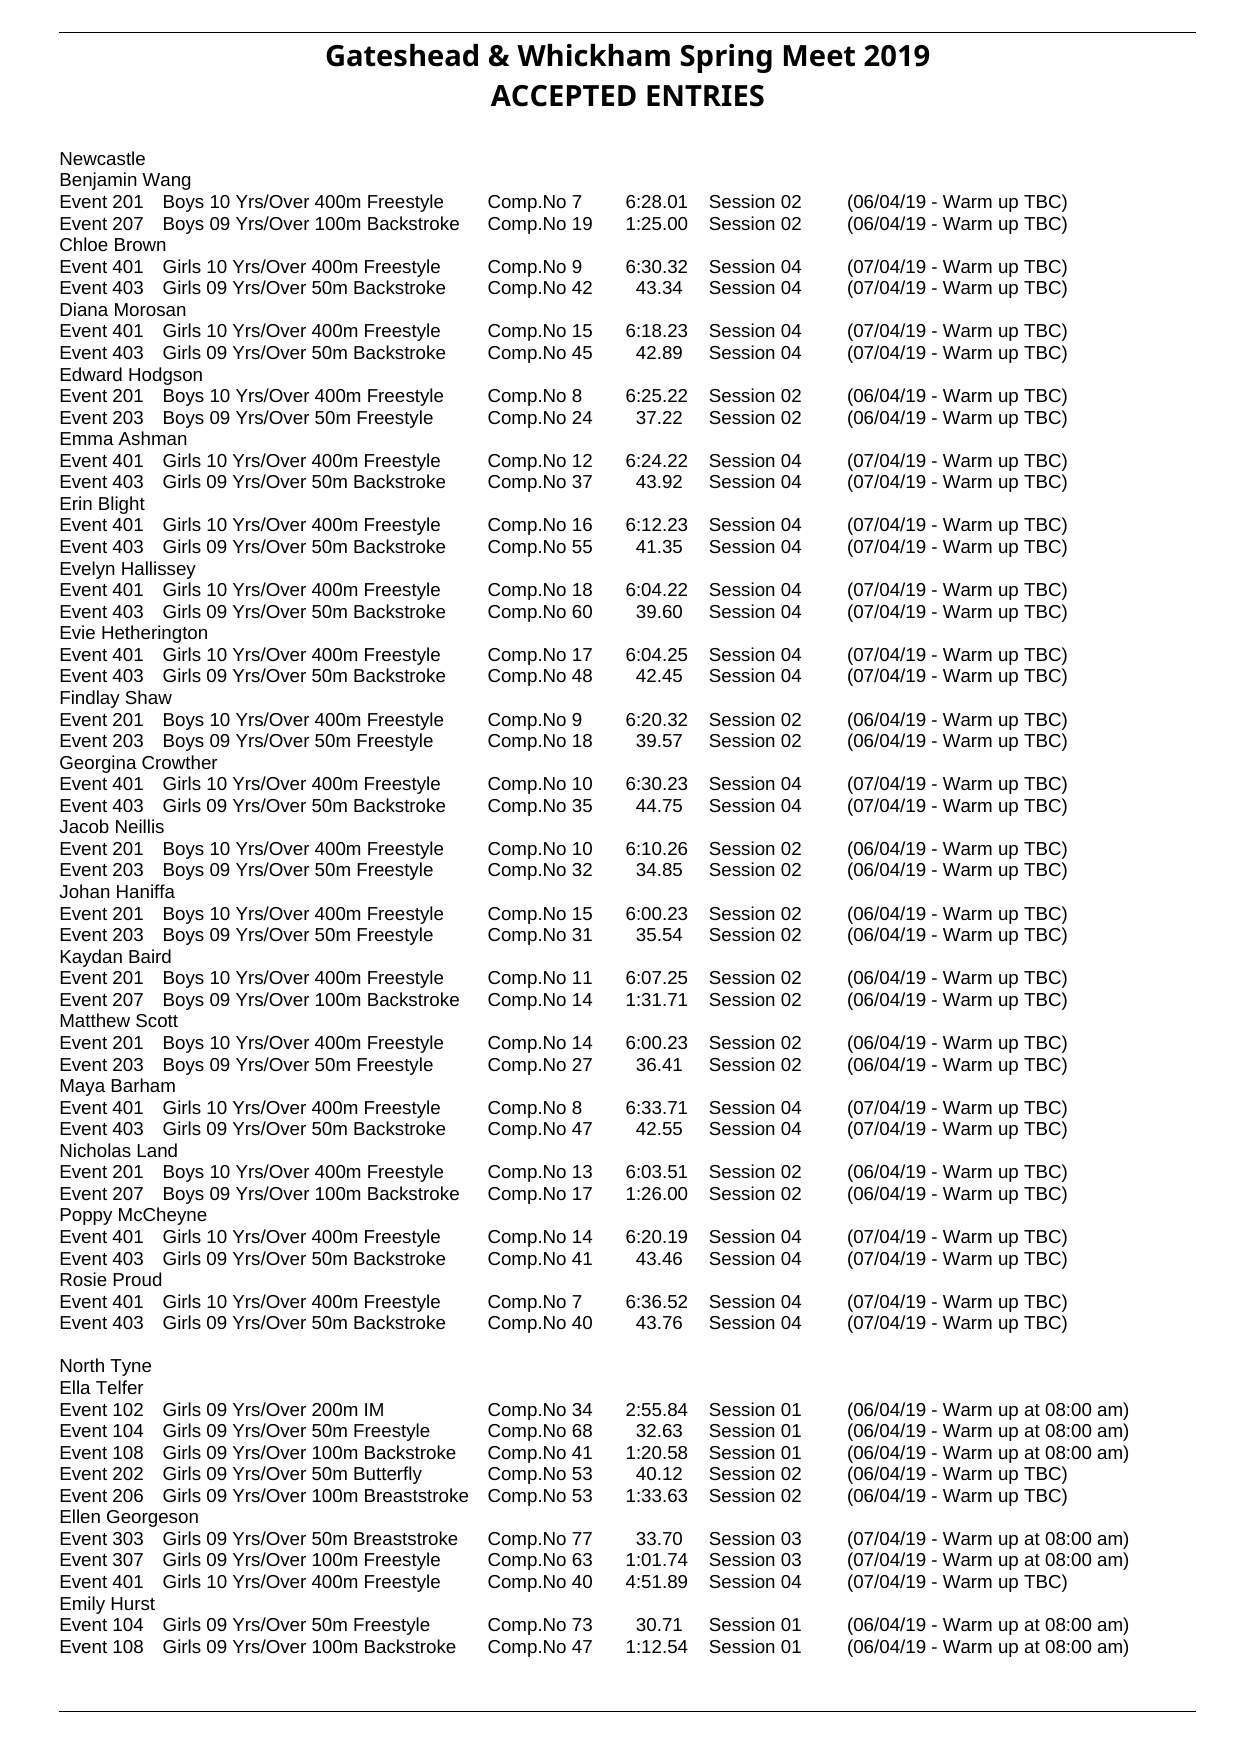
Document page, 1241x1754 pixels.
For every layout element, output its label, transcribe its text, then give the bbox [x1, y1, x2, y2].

text Johan Haniffa [59, 881, 1196, 902]
text Newcastle [59, 148, 1196, 169]
text Event 202 Girls 09 Yrs/Over 50m Butterfly Comp.No 53 40.12 Session 02 (06/04/19 - Warm up TBC) [59, 1463, 1196, 1484]
text Event 203 Boys 09 Yrs/Over 50m Freestyle Comp.No 27 36.41 Session 02 (06/04/19 - Warm up TBC) [59, 1053, 1196, 1075]
text Emma Ashman [59, 428, 1196, 449]
text Event 403 Girls 09 Yrs/Over 50m Backstroke Comp.No 60 39.60 Session 04 (07/04/19 - Warm up TBC) [59, 601, 1196, 622]
text Event 403 Girls 09 Yrs/Over 50m Backstroke Comp.No 35 44.75 Session 04 (07/04/19 - Warm up TBC) [59, 794, 1196, 816]
text Event 201 Boys 10 Yrs/Over 400m Freestyle Comp.No 10 6:10.26 Session 02 (06/04/19 - Warm up TBC) [59, 838, 1196, 859]
text Event 303 Girls 09 Yrs/Over 50m Breaststroke Comp.No 77 33.70 Session 03 (07/04/19 - Warm up at 08:00 am) [59, 1528, 1196, 1549]
text Event 403 Girls 09 Yrs/Over 50m Backstroke Comp.No 42 43.34 Session 04 (07/04/19 - Warm up TBC) [59, 277, 1196, 299]
text Event 203 Boys 09 Yrs/Over 50m Freestyle Comp.No 31 35.54 Session 02 (06/04/19 - Warm up TBC) [59, 924, 1196, 946]
text Event 401 Girls 10 Yrs/Over 400m Freestyle Comp.No 16 6:12.23 Session 04 (07/04/19 - Warm up TBC) [59, 514, 1196, 536]
text Event 203 Boys 09 Yrs/Over 50m Freestyle Comp.No 32 34.85 Session 02 (06/04/19 - Warm up TBC) [59, 859, 1196, 881]
text Ellen Georgeson [59, 1506, 1196, 1528]
text North Tyne [59, 1355, 1196, 1377]
text Jacob Neillis [59, 816, 1196, 838]
text Event 102 Girls 09 Yrs/Over 200m IM Comp.No 34 2:55.84 Session 01 (06/04/19 - Warm up at 08:00 am) [59, 1398, 1196, 1420]
text Event 203 Boys 09 Yrs/Over 50m Freestyle Comp.No 18 39.57 Session 02 (06/04/19 - Warm up TBC) [59, 730, 1196, 751]
text Chloe Brown [59, 234, 1196, 256]
text Rosie Proud [59, 1269, 1196, 1291]
text Edward Hodgson [59, 363, 1196, 385]
text Benjamin Wang [59, 169, 1196, 191]
text Event 401 Girls 10 Yrs/Over 400m Freestyle Comp.No 8 6:33.71 Session 04 (07/04/19 - Warm up TBC) [59, 1096, 1196, 1118]
text Erin Blight [59, 493, 1196, 514]
text Diana Morosan [59, 299, 1196, 320]
text Event 207 Boys 09 Yrs/Over 100m Backstroke Comp.No 14 1:31.71 Session 02 (06/04/19 - Warm up TBC) [59, 989, 1196, 1010]
text Event 403 Girls 09 Yrs/Over 50m Backstroke Comp.No 55 41.35 Session 04 (07/04/19 - Warm up TBC) [59, 536, 1196, 557]
text Event 201 Boys 10 Yrs/Over 400m Freestyle Comp.No 11 6:07.25 Session 02 (06/04/19 - Warm up TBC) [59, 967, 1196, 989]
text Event 401 Girls 10 Yrs/Over 400m Freestyle Comp.No 17 6:04.25 Session 04 (07/04/19 - Warm up TBC) [59, 644, 1196, 665]
text Event 201 Boys 10 Yrs/Over 400m Freestyle Comp.No 9 6:20.32 Session 02 (06/04/19 - Warm up TBC) [59, 708, 1196, 730]
text Event 201 Boys 10 Yrs/Over 400m Freestyle Comp.No 7 6:28.01 Session 02 (06/04/19 - Warm up TBC) [59, 191, 1196, 212]
text Findlay Shaw [59, 687, 1196, 708]
text Event 401 Girls 10 Yrs/Over 400m Freestyle Comp.No 9 6:30.32 Session 04 (07/04/19 - Warm up TBC) [59, 256, 1196, 277]
text Event 108 Girls 09 Yrs/Over 100m Backstroke Comp.No 41 1:20.58 Session 01 (06/04/19 - Warm up at 08:00 am) [59, 1441, 1196, 1463]
text Event 201 Boys 10 Yrs/Over 400m Freestyle Comp.No 13 6:03.51 Session 02 (06/04/19 - Warm up TBC) [59, 1161, 1196, 1183]
text Evelyn Hallissey [59, 557, 1196, 579]
text Event 307 Girls 09 Yrs/Over 100m Freestyle Comp.No 63 1:01.74 Session 03 (07/04/19 - Warm up at 08:00 am) [59, 1549, 1196, 1571]
text Georgina Crowther [59, 751, 1196, 773]
text Event 201 Boys 10 Yrs/Over 400m Freestyle Comp.No 8 6:25.22 Session 02 (06/04/19 - Warm up TBC) [59, 385, 1196, 406]
text Event 104 Girls 09 Yrs/Over 50m Freestyle Comp.No 68 32.63 Session 01 (06/04/19 - Warm up at 08:00 am) [59, 1420, 1196, 1441]
text Event 403 Girls 09 Yrs/Over 50m Backstroke Comp.No 47 42.55 Session 04 (07/04/19 - Warm up TBC) [59, 1118, 1196, 1139]
text Maya Barham [59, 1075, 1196, 1096]
text Event 403 Girls 09 Yrs/Over 50m Backstroke Comp.No 37 43.92 Session 04 (07/04/19 - Warm up TBC) [59, 471, 1196, 493]
text Poppy McCheyne [59, 1204, 1196, 1226]
text Event 203 Boys 09 Yrs/Over 50m Freestyle Comp.No 24 37.22 Session 02 (06/04/19 - Warm up TBC) [59, 406, 1196, 428]
text Event 104 Girls 09 Yrs/Over 50m Freestyle Comp.No 73 30.71 Session 01 (06/04/19 - Warm up at 08:00 am) [59, 1614, 1196, 1636]
text Event 401 Girls 10 Yrs/Over 400m Freestyle Comp.No 7 6:36.52 Session 04 (07/04/19 - Warm up TBC) [59, 1291, 1196, 1312]
text Event 403 Girls 09 Yrs/Over 50m Backstroke Comp.No 48 42.45 Session 04 (07/04/19 - Warm up TBC) [59, 665, 1196, 687]
text Event 206 Girls 09 Yrs/Over 100m Breaststroke Comp.No 53 1:33.63 Session 02 (06/04/19 - Warm up TBC) [59, 1484, 1196, 1506]
text Event 401 Girls 10 Yrs/Over 400m Freestyle Comp.No 18 6:04.22 Session 04 (07/04/19 - Warm up TBC) [59, 579, 1196, 601]
text Evie Hetherington [59, 622, 1196, 644]
text Ella Telfer [59, 1377, 1196, 1398]
text Event 401 Girls 10 Yrs/Over 400m Freestyle Comp.No 12 6:24.22 Session 04 (07/04/19 - Warm up TBC) [59, 449, 1196, 471]
text Event 401 Girls 10 Yrs/Over 400m Freestyle Comp.No 10 6:30.23 Session 04 (07/04/19 - Warm up TBC) [59, 773, 1196, 794]
text Event 403 Girls 09 Yrs/Over 50m Backstroke Comp.No 41 43.46 Session 04 (07/04/19 - Warm up TBC) [59, 1247, 1196, 1269]
text Emily Hurst [59, 1592, 1196, 1614]
text Event 201 Boys 10 Yrs/Over 400m Freestyle Comp.No 14 6:00.23 Session 02 (06/04/19 - Warm up TBC) [59, 1032, 1196, 1053]
text Event 201 Boys 10 Yrs/Over 400m Freestyle Comp.No 15 6:00.23 Session 02 (06/04/19 - Warm up TBC) [59, 902, 1196, 924]
text Event 207 Boys 09 Yrs/Over 100m Backstroke Comp.No 17 1:26.00 Session 02 (06/04/19 - Warm up TBC) [59, 1183, 1196, 1204]
text Event 401 Girls 10 Yrs/Over 400m Freestyle Comp.No 15 6:18.23 Session 04 (07/04/19 - Warm up TBC) [59, 320, 1196, 342]
text Matthew Scott [59, 1010, 1196, 1032]
text Event 207 Boys 09 Yrs/Over 100m Backstroke Comp.No 19 1:25.00 Session 02 (06/04/19 - Warm up TBC) [59, 212, 1196, 234]
text Kaydan Baird [59, 946, 1196, 967]
text Event 403 Girls 09 Yrs/Over 50m Backstroke Comp.No 40 43.76 Session 04 (07/04/19 - Warm up TBC) [59, 1312, 1196, 1334]
text Event 403 Girls 09 Yrs/Over 50m Backstroke Comp.No 45 42.89 Session 04 (07/04/19 - Warm up TBC) [59, 342, 1196, 363]
text Event 401 Girls 10 Yrs/Over 400m Freestyle Comp.No 40 4:51.89 Session 04 (07/04/19 - Warm up TBC) [59, 1571, 1196, 1592]
text Event 401 Girls 10 Yrs/Over 400m Freestyle Comp.No 14 6:20.19 Session 04 (07/04/19 - Warm up TBC) [59, 1226, 1196, 1247]
text Nicholas Land [59, 1139, 1196, 1161]
text Event 108 Girls 09 Yrs/Over 100m Backstroke Comp.No 47 1:12.54 Session 01 (06/04/19 - Warm up at 08:00 am) [59, 1636, 1196, 1657]
